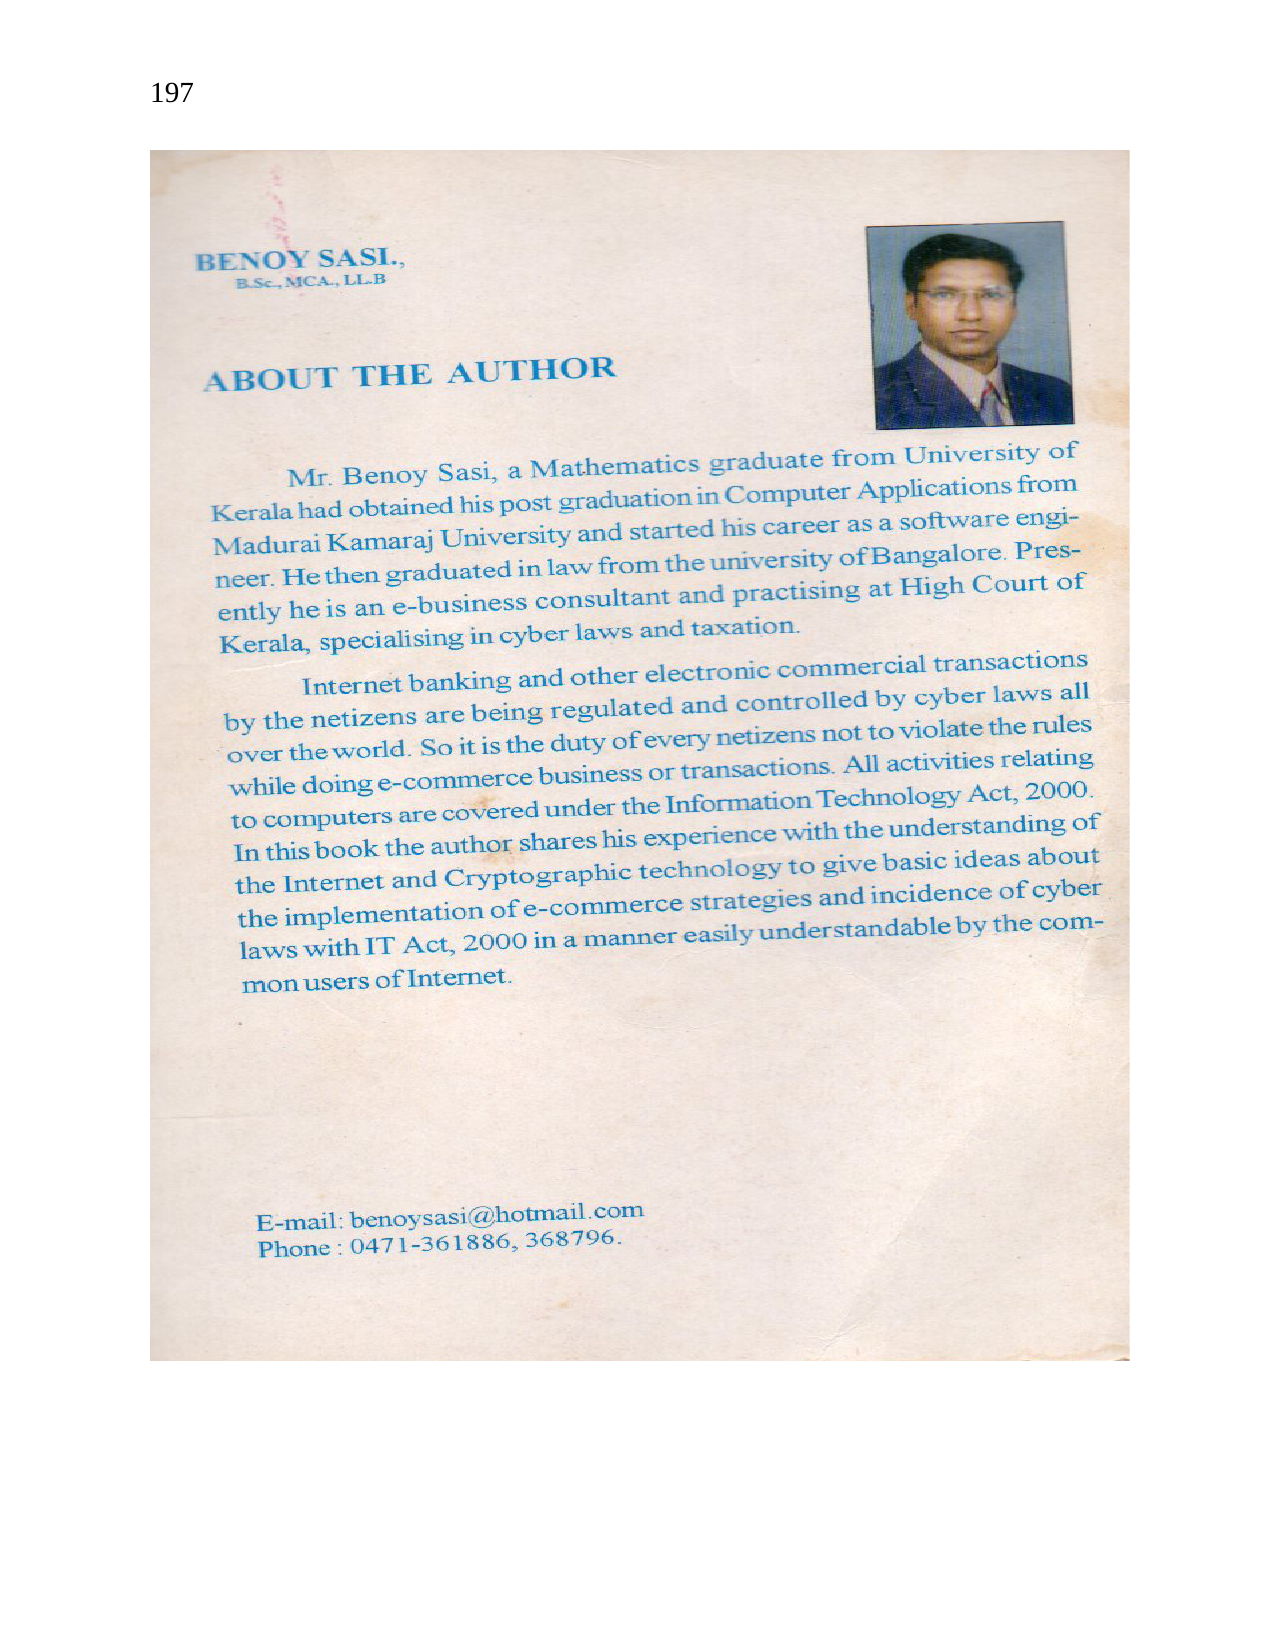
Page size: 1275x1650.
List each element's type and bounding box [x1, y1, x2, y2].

picture [150, 150, 1130, 1361]
